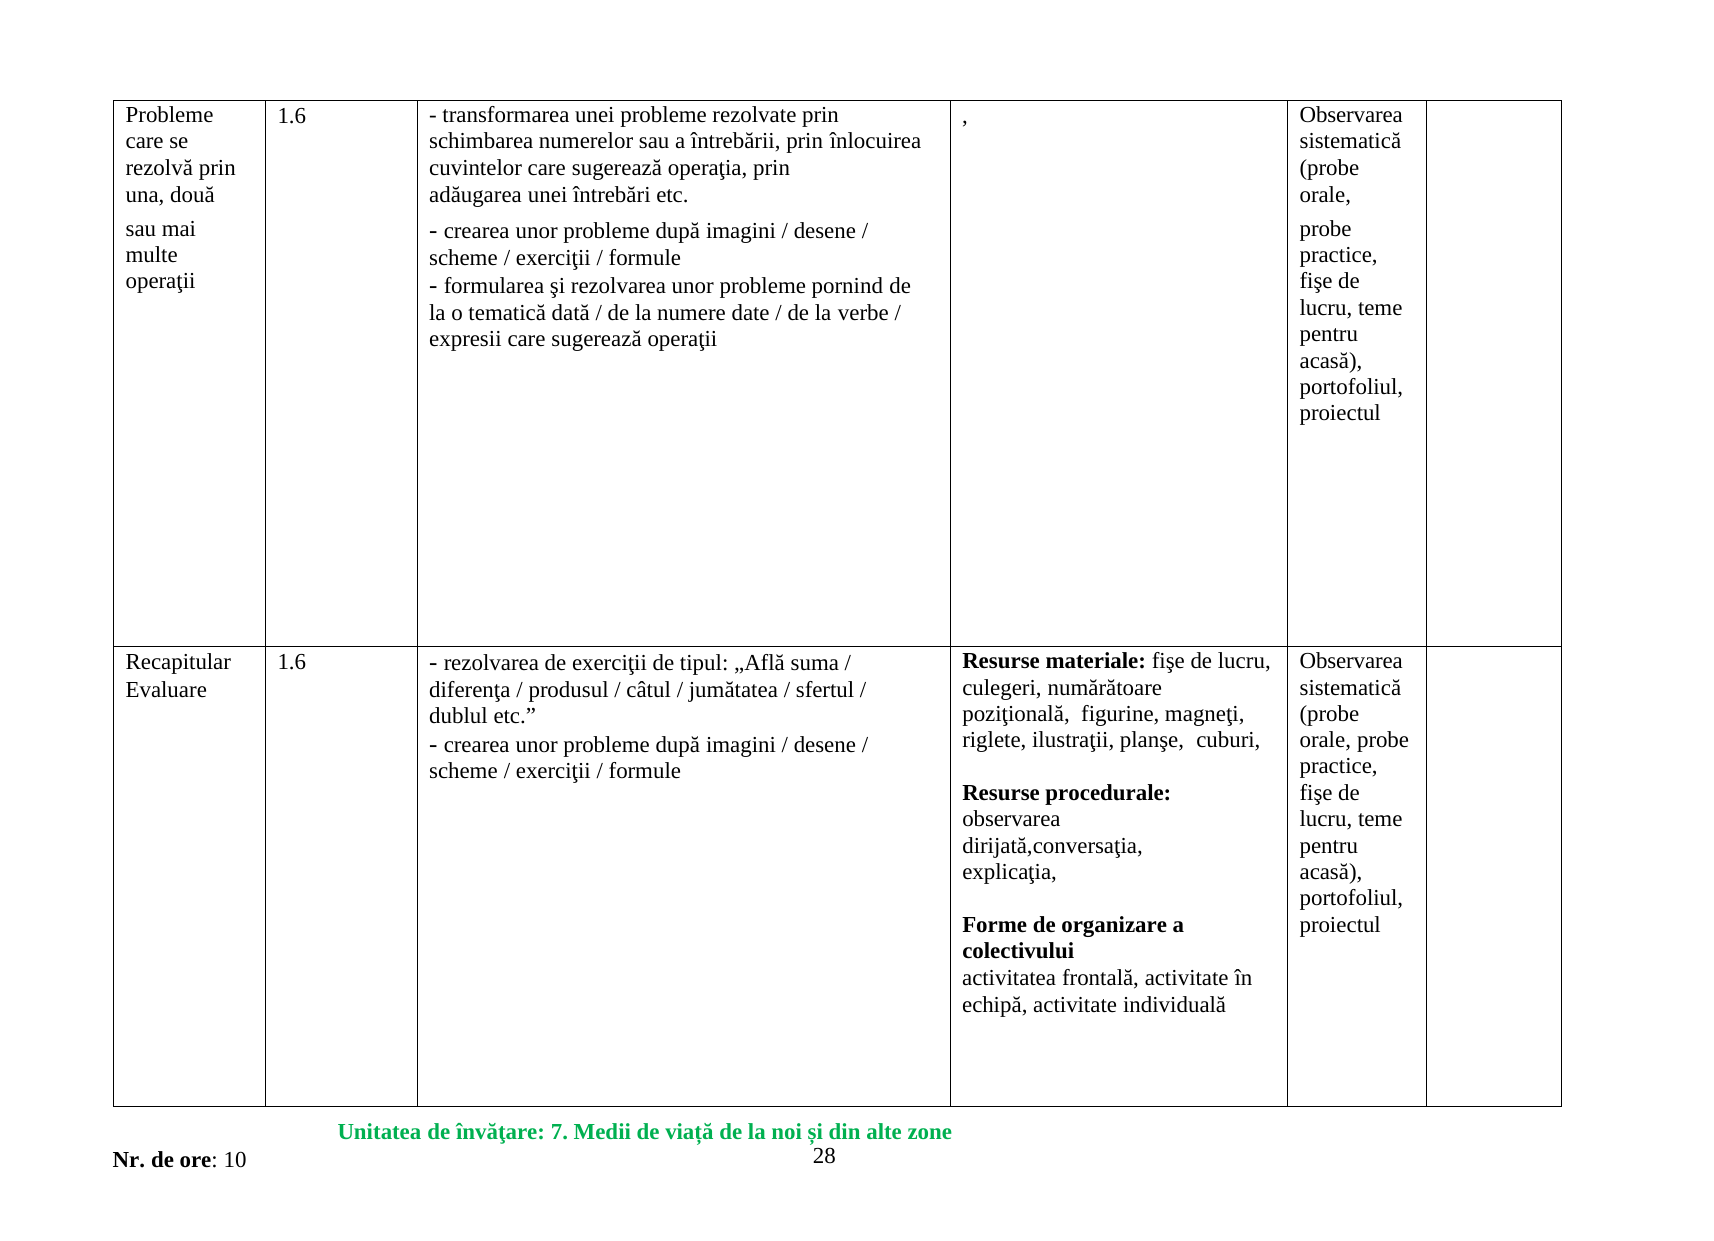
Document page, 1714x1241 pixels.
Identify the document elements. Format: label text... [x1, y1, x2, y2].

text Unitatea de învăţare: 7. Medii de viață de la noi și din alte zone [337, 1117, 1611, 1145]
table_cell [1288, 647, 1426, 1106]
table_cell Observarea sistematică (probe orale, [1288, 101, 1426, 215]
table_cell [1427, 215, 1561, 646]
table_cell [1427, 101, 1561, 215]
table_cell crearea unor probleme după imagini / desene / scheme / exerciţii / formule formularea şi rezolvarea unor probleme pornind de la o tematică dată / de la numere date / de la verbe / expresii care sugerează operaţii [418, 215, 950, 646]
table_cell Recapitular Evaluare [114, 647, 265, 1106]
table_cell 1.6 [266, 101, 417, 215]
table_cell 1.6 [266, 647, 417, 1106]
table_cell sau mai multe operaţii [114, 215, 265, 646]
table_cell [1427, 647, 1561, 1106]
table_cell , [951, 101, 1287, 215]
table_cell Resurse materiale: fişe de lucru, culegeri, numărătoare poziţională, figurine, magneţi, riglete, ilustraţii, planşe, cuburi, Resurse procedurale: observarea dirijată,conversaţia, explicaţia, Forme de organizare a colectivului activitatea frontală, activitate în echipă, activitate individuală [951, 647, 1287, 1106]
text Nr. de ore: 10 [112, 1145, 1611, 1174]
table_cell rezolvarea de exerciţii de tipul: „Află suma / diferenţa / produsul / câtul / jumătatea / sfertul / dublul etc.” crearea unor probleme după imagini / desene / scheme / exerciţii / formule [418, 647, 950, 1106]
table_cell [951, 215, 1287, 646]
table_cell [266, 215, 417, 646]
table_cell Probleme care se rezolvă prin una, două [114, 101, 265, 215]
table_cell probe practice, fişe de lucru, teme pentru acasă), portofoliul, proiectul [1288, 215, 1426, 646]
table_cell - transformarea unei probleme rezolvate prin schimbarea numerelor sau a întrebării, prin înlocuirea cuvintelor care sugerează operaţia, prin adăugarea unei întrebări etc. [418, 101, 950, 215]
